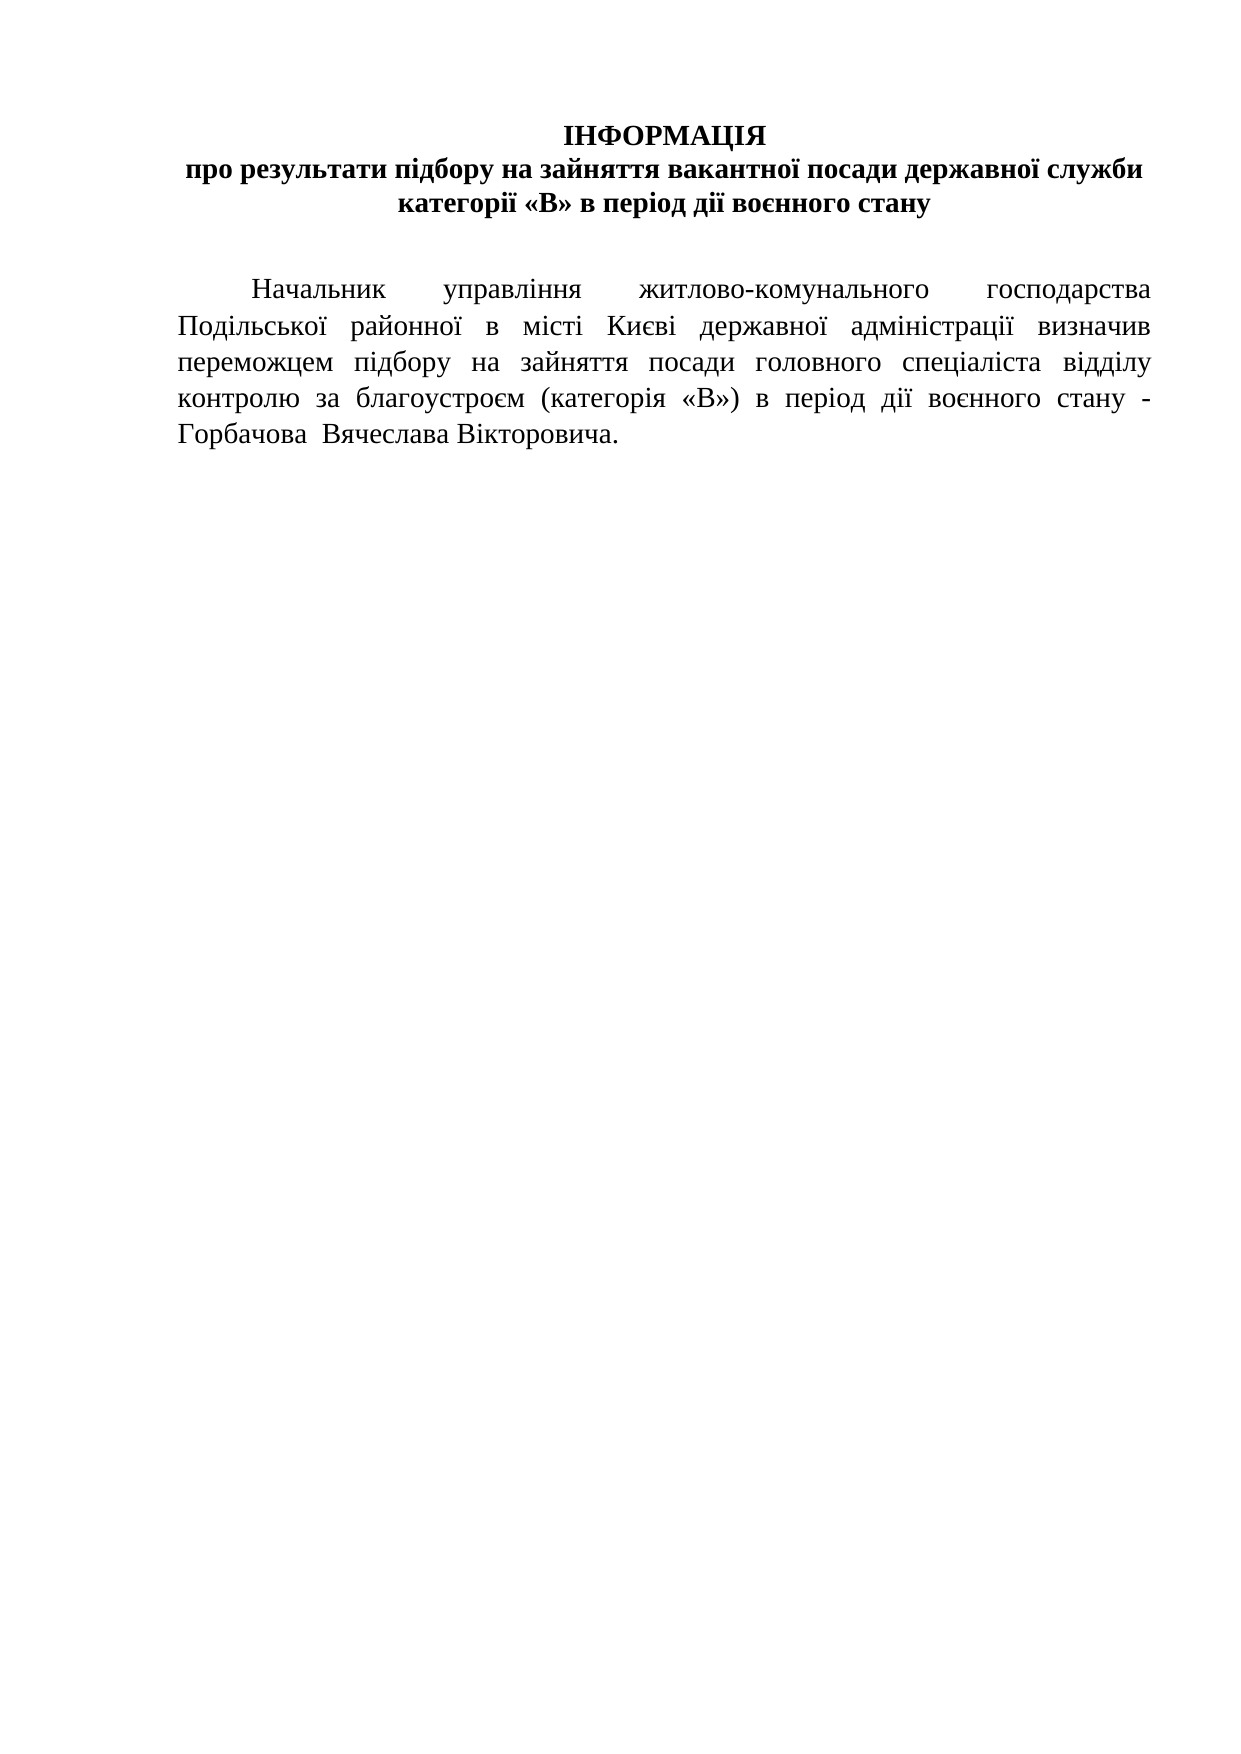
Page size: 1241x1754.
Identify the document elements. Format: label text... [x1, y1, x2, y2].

text ІНФОРМАЦІЯ [177, 118, 1152, 152]
text про результати підбору на зайняття вакантної посади державної служби категорії «В» в період дії воєнного стану [177, 152, 1152, 219]
text Начальник управління житлово-комунального господарства Подільської районної в місті Києві державної адміністрації визначив переможцем підбору на зайняття посади головного спеціаліста відділу контролю за благоустроєм (категорія «В») в період дії воєнного стану - Горбачова Вячеслава Вікторовича. [177, 272, 1152, 450]
